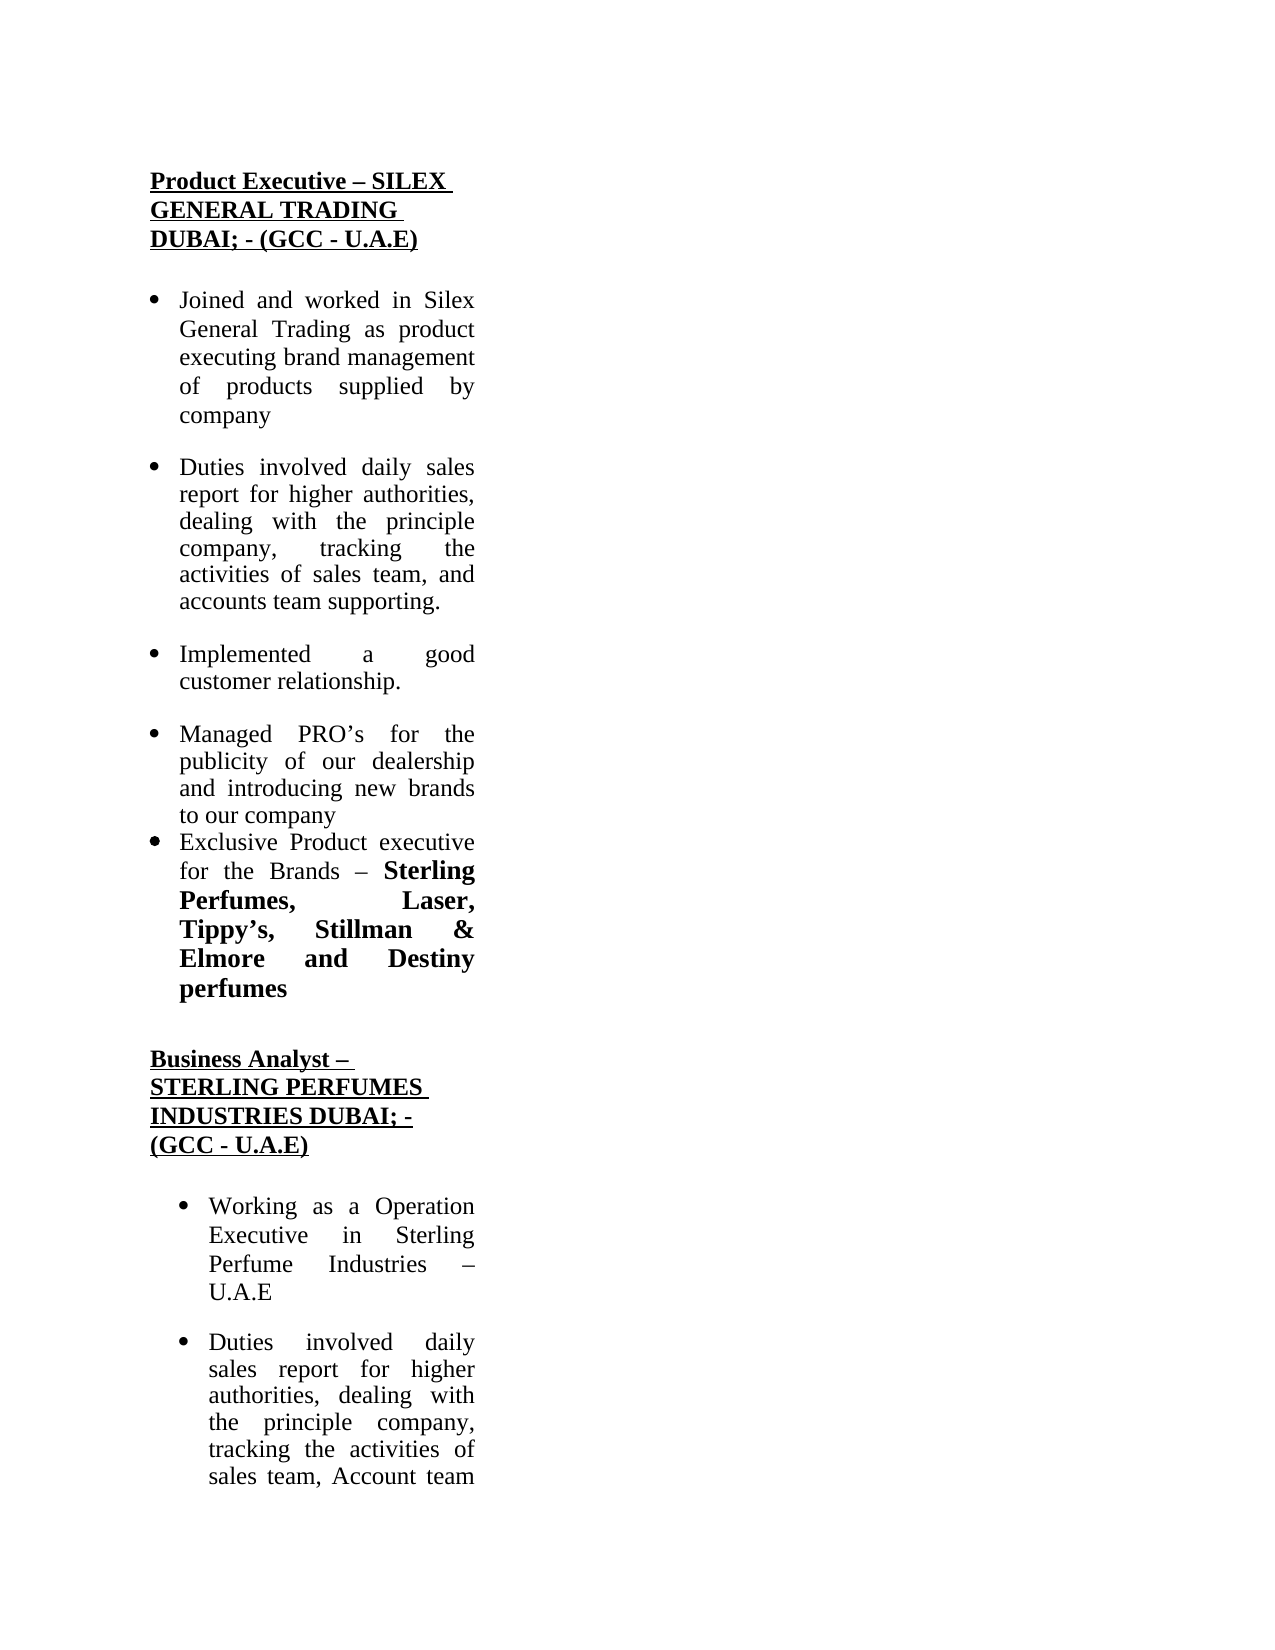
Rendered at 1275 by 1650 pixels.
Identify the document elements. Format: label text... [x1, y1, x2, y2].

text Business Analyst – STERLING PERFUMES INDUSTRIES DUBAI; -(GCC - U.A.E) [150, 1044, 475, 1159]
text Product Executive – SILEX GENERAL TRADING DUBAI; - (GCC - U.A.E) [150, 166, 475, 252]
list Working as a Operation Executive in Sterling Perfume Industries –U.A.E [179, 1191, 475, 1306]
list Implemented a good customer relationship. [150, 641, 475, 694]
list Joined and worked in Silex General Trading as product executing brand management of products supplied by company [150, 285, 475, 429]
list Managed PRO’s for the publicity of our dealership and introducing new brands to our company [150, 720, 475, 829]
list Exclusive Product executive for the Brands – Sterling Perfumes, Laser, Tippy’s, Stillman & Elmore and Destiny perfumes [150, 829, 475, 1003]
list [179, 1329, 475, 1489]
list Duties involved daily sales report for higher authorities, dealing with the principle company, tracking the activities of sales team, and accounts team supporting. [150, 454, 475, 615]
